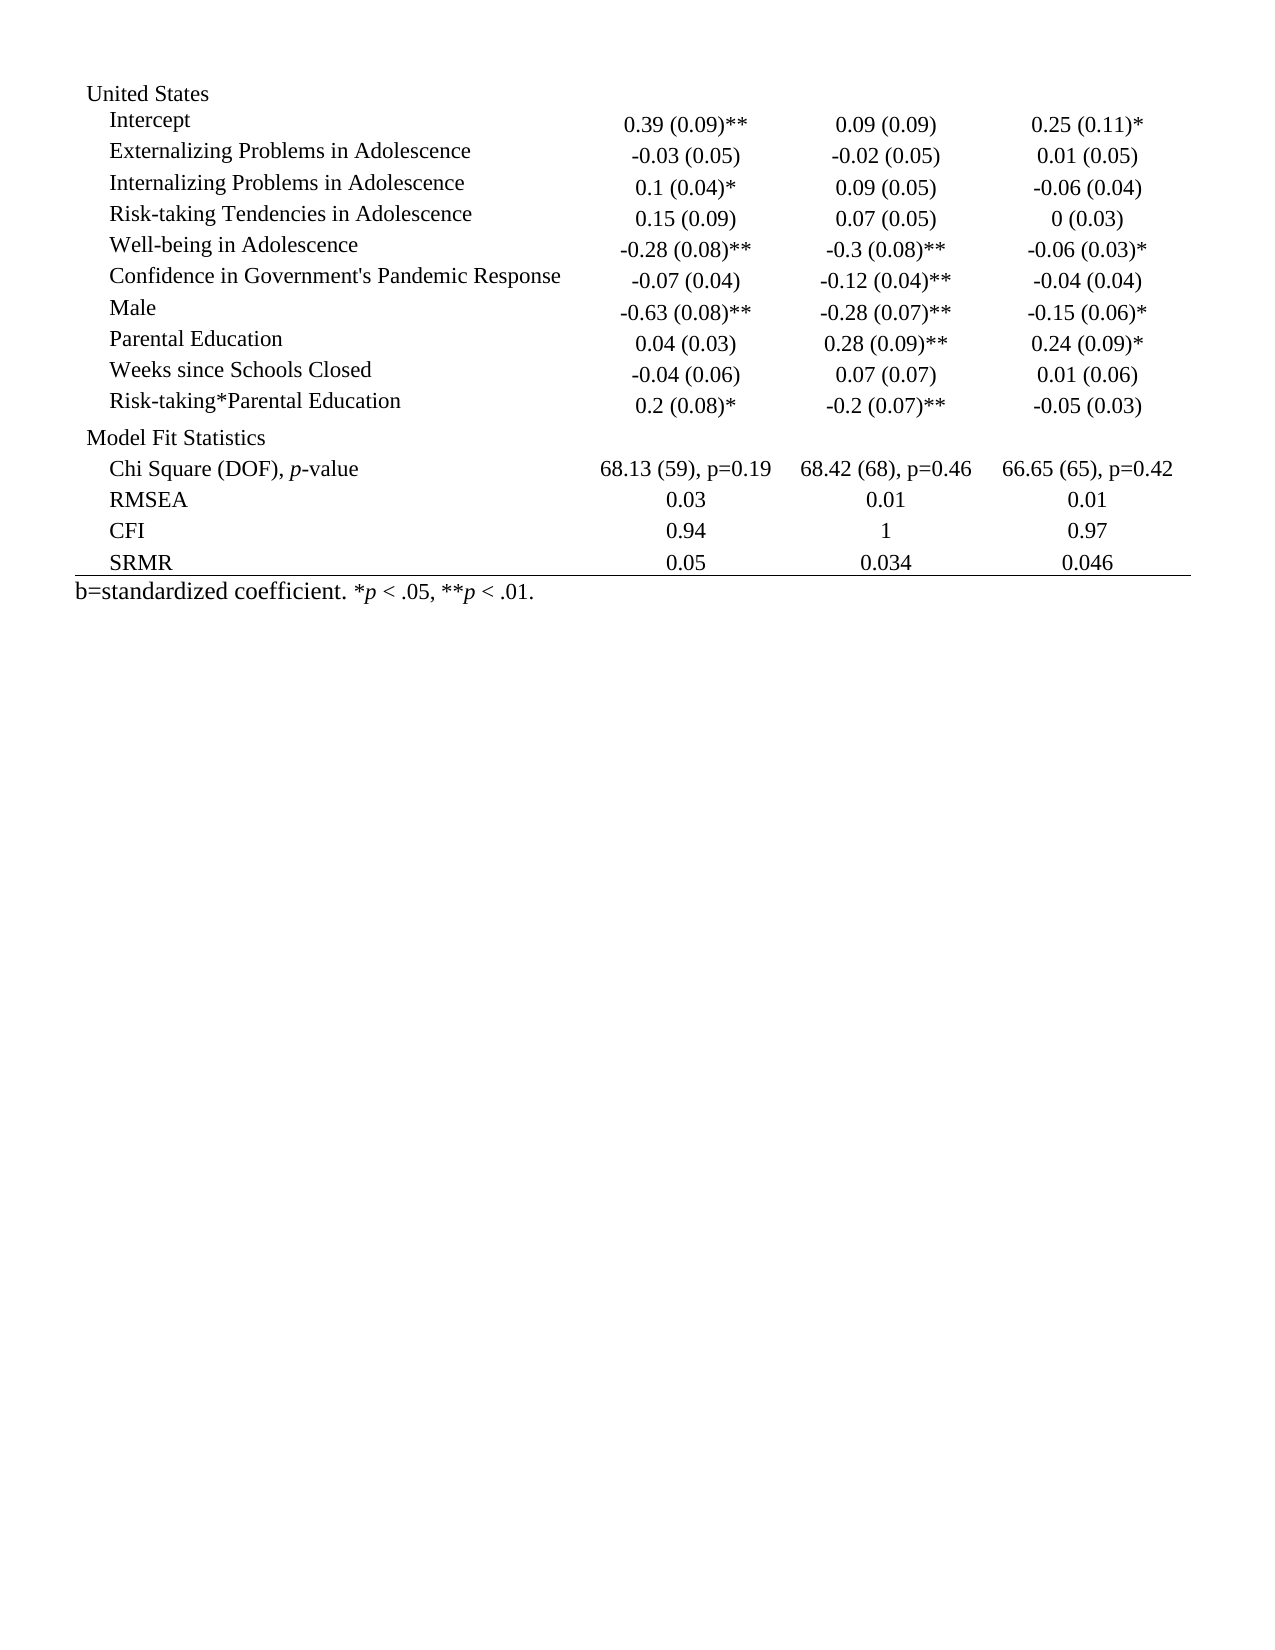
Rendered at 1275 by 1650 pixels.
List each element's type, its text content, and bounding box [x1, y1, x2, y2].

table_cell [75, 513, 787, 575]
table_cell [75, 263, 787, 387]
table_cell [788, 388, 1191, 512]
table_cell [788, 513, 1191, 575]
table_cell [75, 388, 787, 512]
text b=standardized coefficient. *p < .05, **p < .01. [75, 576, 1200, 605]
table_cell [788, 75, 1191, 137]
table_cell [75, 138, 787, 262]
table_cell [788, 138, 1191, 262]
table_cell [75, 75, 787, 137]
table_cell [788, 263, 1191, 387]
